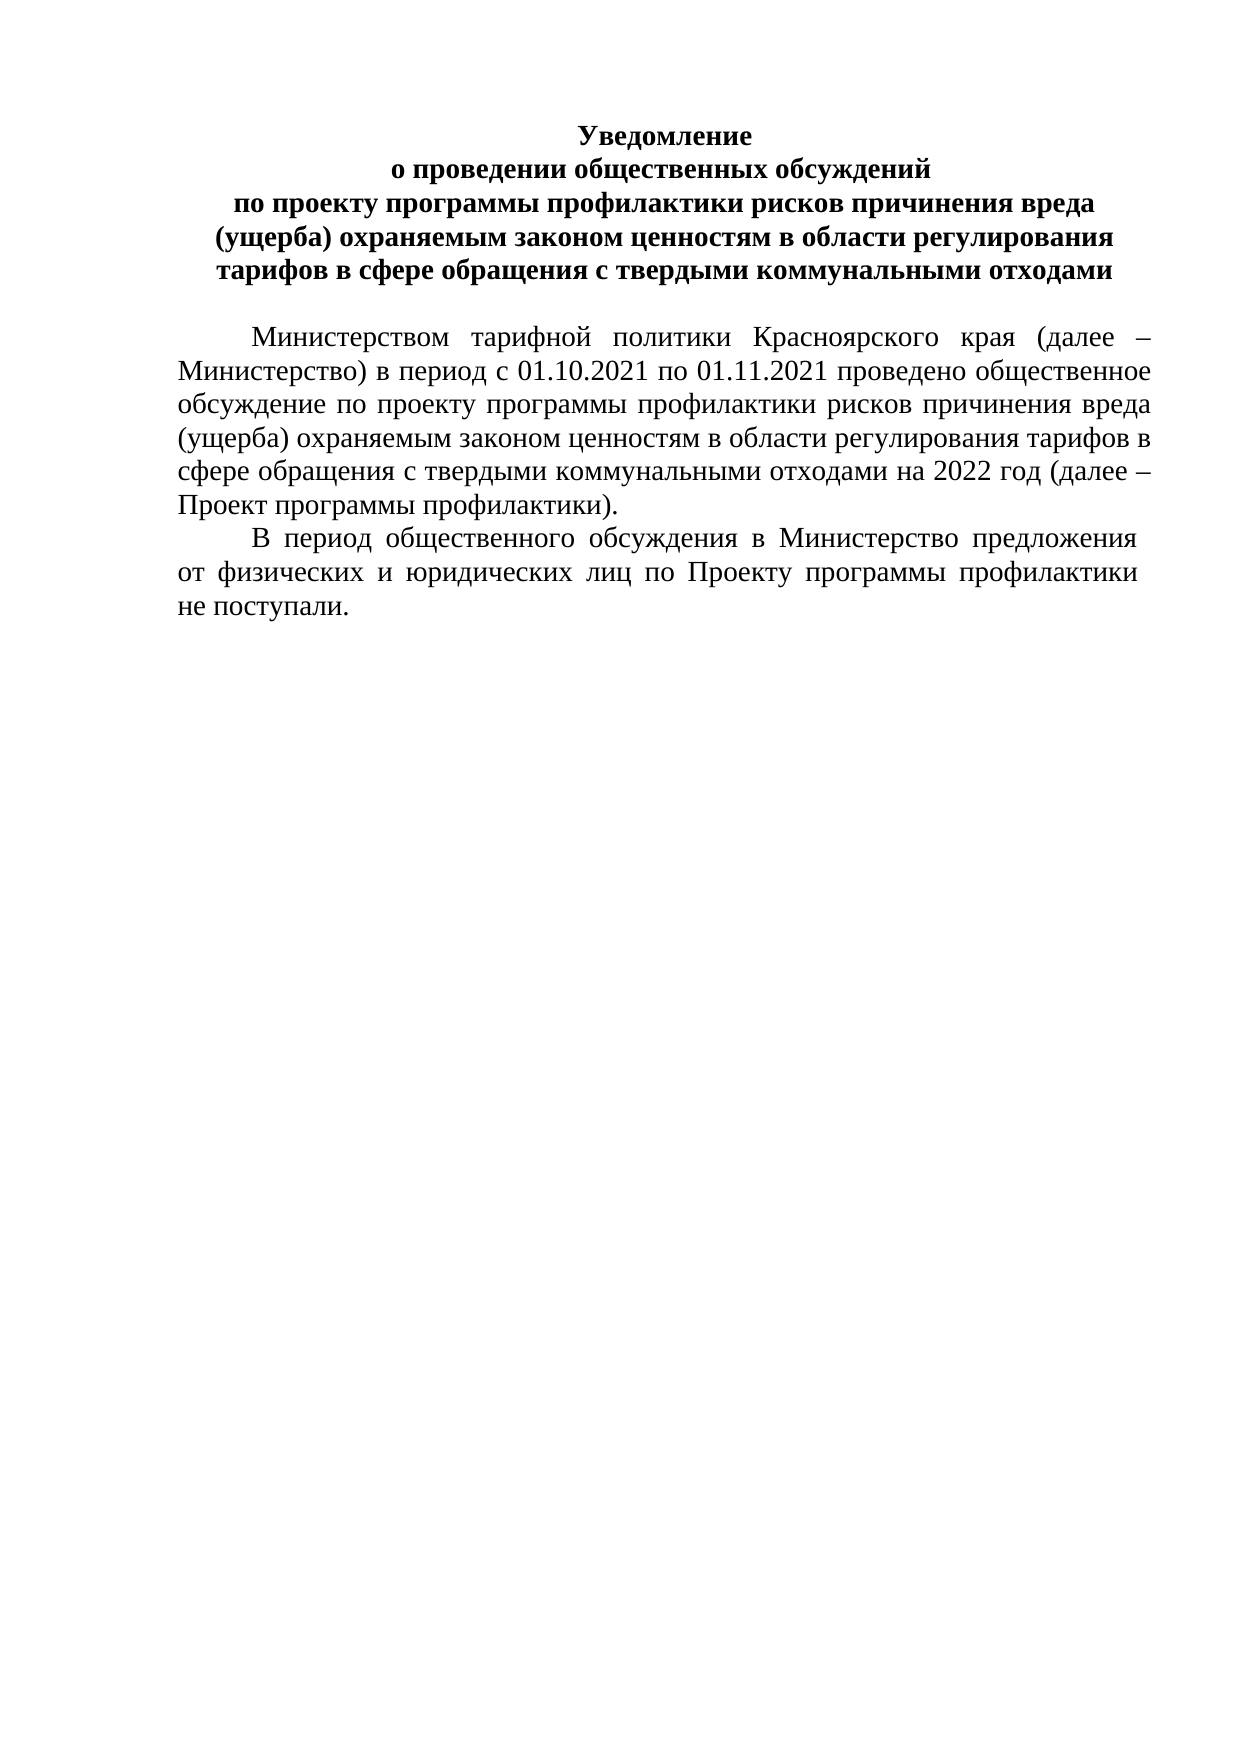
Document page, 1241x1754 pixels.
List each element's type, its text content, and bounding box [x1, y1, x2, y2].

text Уведомление [177, 118, 1152, 152]
text В период общественного обсуждения в Министерство предложения от физических и юридических лиц по Проекту программы профилактики не поступали. [177, 521, 1152, 621]
text о проведении общественных обсуждений по проекту программы профилактики рисков причинения вреда (ущерба) охраняемым законом ценностям в области регулирования тарифов в сфере обращения с твердыми коммунальными отходами [177, 152, 1152, 286]
text Министерством тарифной политики Красноярского края (далее – Министерство) в период с 01.10.2021 по 01.11.2021 проведено общественное обсуждение по проекту программы профилактики рисков причинения вреда (ущерба) охраняемым законом ценностям в области регулирования тарифов в сфере обращения с твердыми коммунальными отходами на 2022 год (далее – Проект программы профилактики). [177, 319, 1152, 521]
